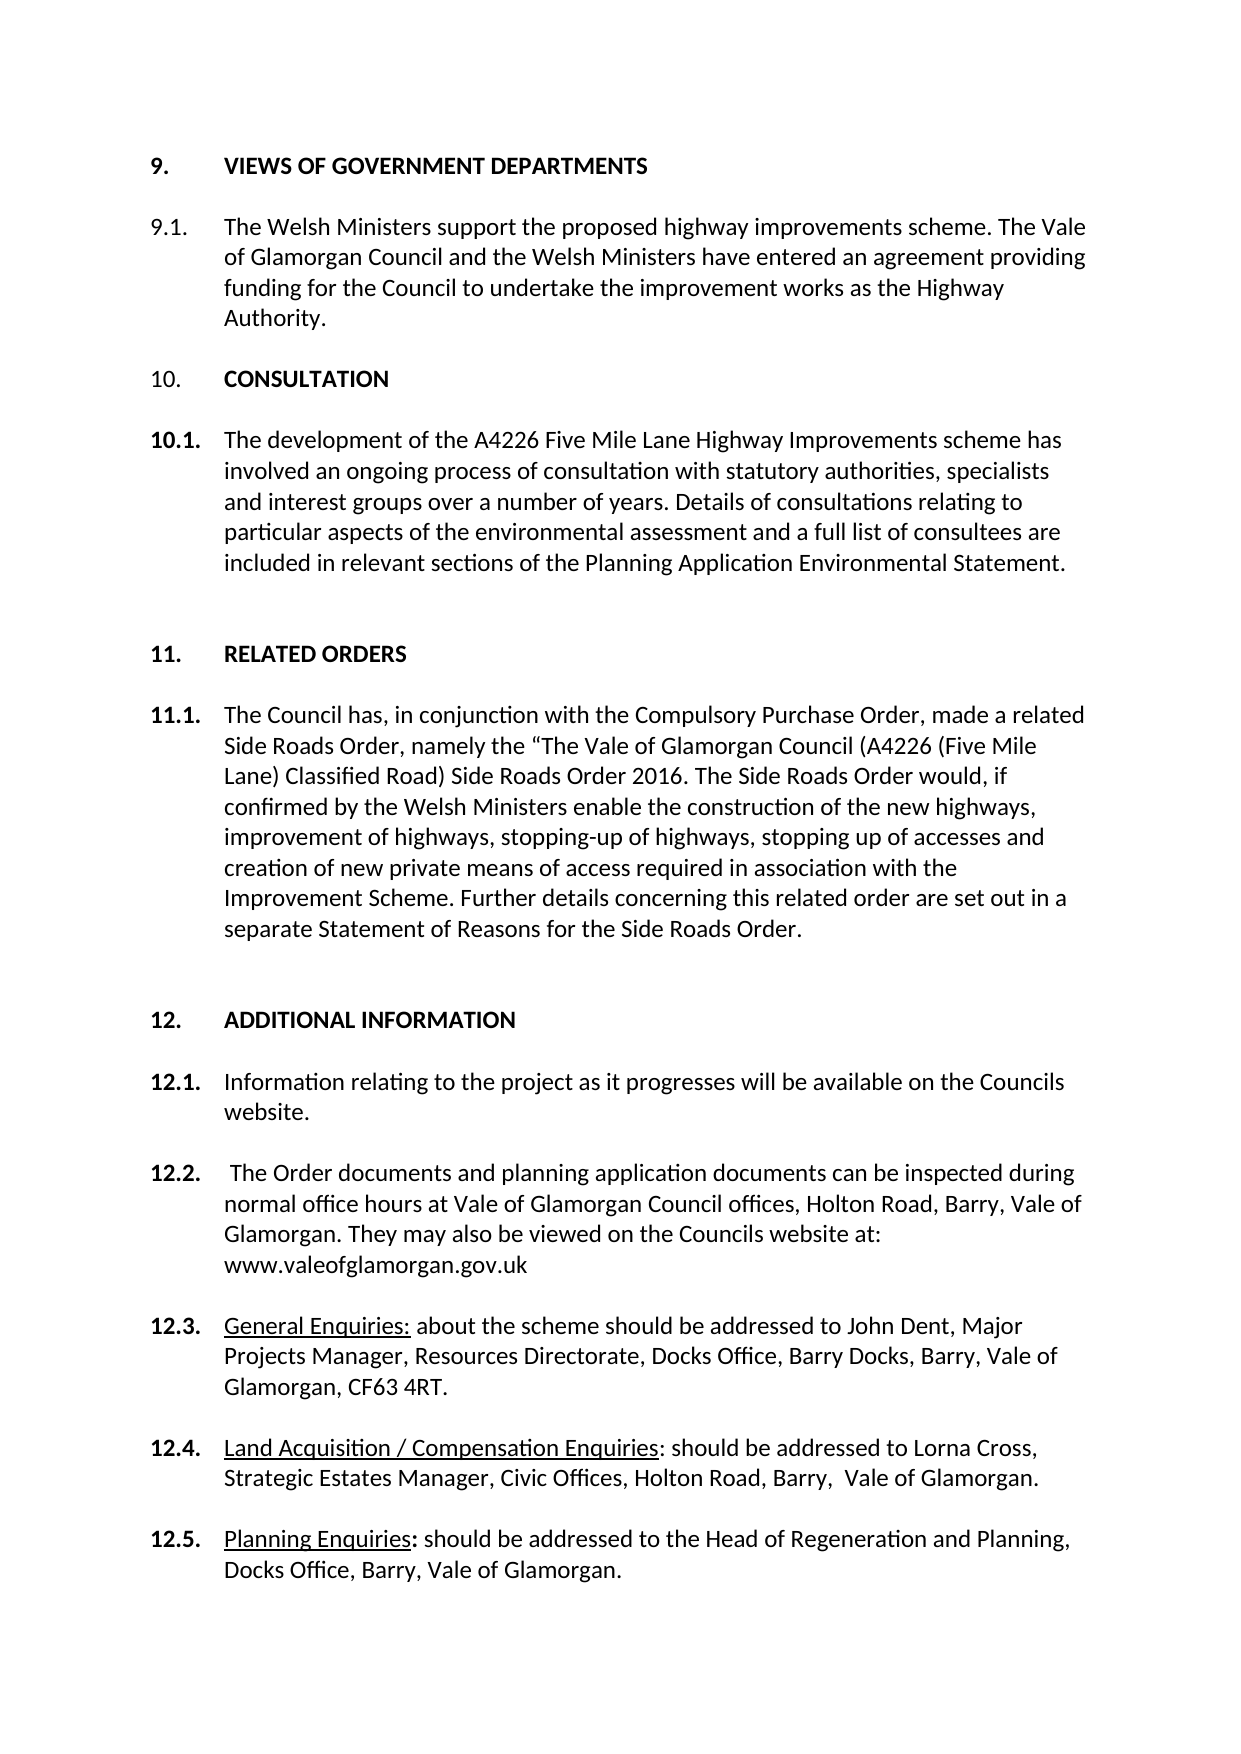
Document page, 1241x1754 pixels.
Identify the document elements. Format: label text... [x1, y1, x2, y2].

list VIEWS OF GOVERNMENT DEPARTMENTS [150, 150, 1090, 181]
list RELATED ORDERS [150, 638, 1090, 669]
list The Welsh Ministers support the proposed highway improvements scheme. The Vale of Glamorgan Council and the Welsh Ministers have entered an agreement providing funding for the Council to undertake the improvement works as the Highway Authority. [150, 211, 1090, 333]
list CONSULTATION [150, 364, 1090, 394]
list ADDITIONAL INFORMATION [150, 1004, 1090, 1035]
list Planning Enquiries: should be addressed to the Head of Regeneration and Planning, Docks Office, Barry, Vale of Glamorgan. [150, 1523, 1090, 1584]
list The Council has, in conjunction with the Compulsory Purchase Order, made a related Side Roads Order, namely the “The Vale of Glamorgan Council (A4226 (Five Mile Lane) Classified Road) Side Roads Order 2016. The Side Roads Order would, if confirmed by the Welsh Ministers enable the construction of the new highways, improvement of highways, stopping-up of highways, stopping up of accesses and creation of new private means of access required in association with the Improvement Scheme. Further details concerning this related order are set out in a separate Statement of Reasons for the Side Roads Order. [150, 699, 1090, 943]
list Information relating to the project as it progresses will be available on the Councils website. [150, 1066, 1090, 1127]
list The Order documents and planning application documents can be inspected during normal office hours at Vale of Glamorgan Council offices, Holton Road, Barry, Vale of Glamorgan. They may also be viewed on the Councils website at: www.valeofglamorgan.gov.uk [150, 1157, 1090, 1279]
list Land Acquisition / Compensation Enquiries: should be addressed to Lorna Cross, Strategic Estates Manager, Civic Offices, Holton Road, Barry, Vale of Glamorgan. [150, 1432, 1090, 1493]
list The development of the A4226 Five Mile Lane Highway Improvements scheme has involved an ongoing process of consultation with statutory authorities, specialists and interest groups over a number of years. Details of consultations relating to particular aspects of the environmental assessment and a full list of consultees are included in relevant sections of the Planning Application Environmental Statement. [150, 425, 1090, 577]
list General Enquiries: about the scheme should be addressed to John Dent, Major Projects Manager, Resources Directorate, Docks Office, Barry Docks, Barry, Vale of Glamorgan, CF63 4RT. [150, 1310, 1090, 1401]
